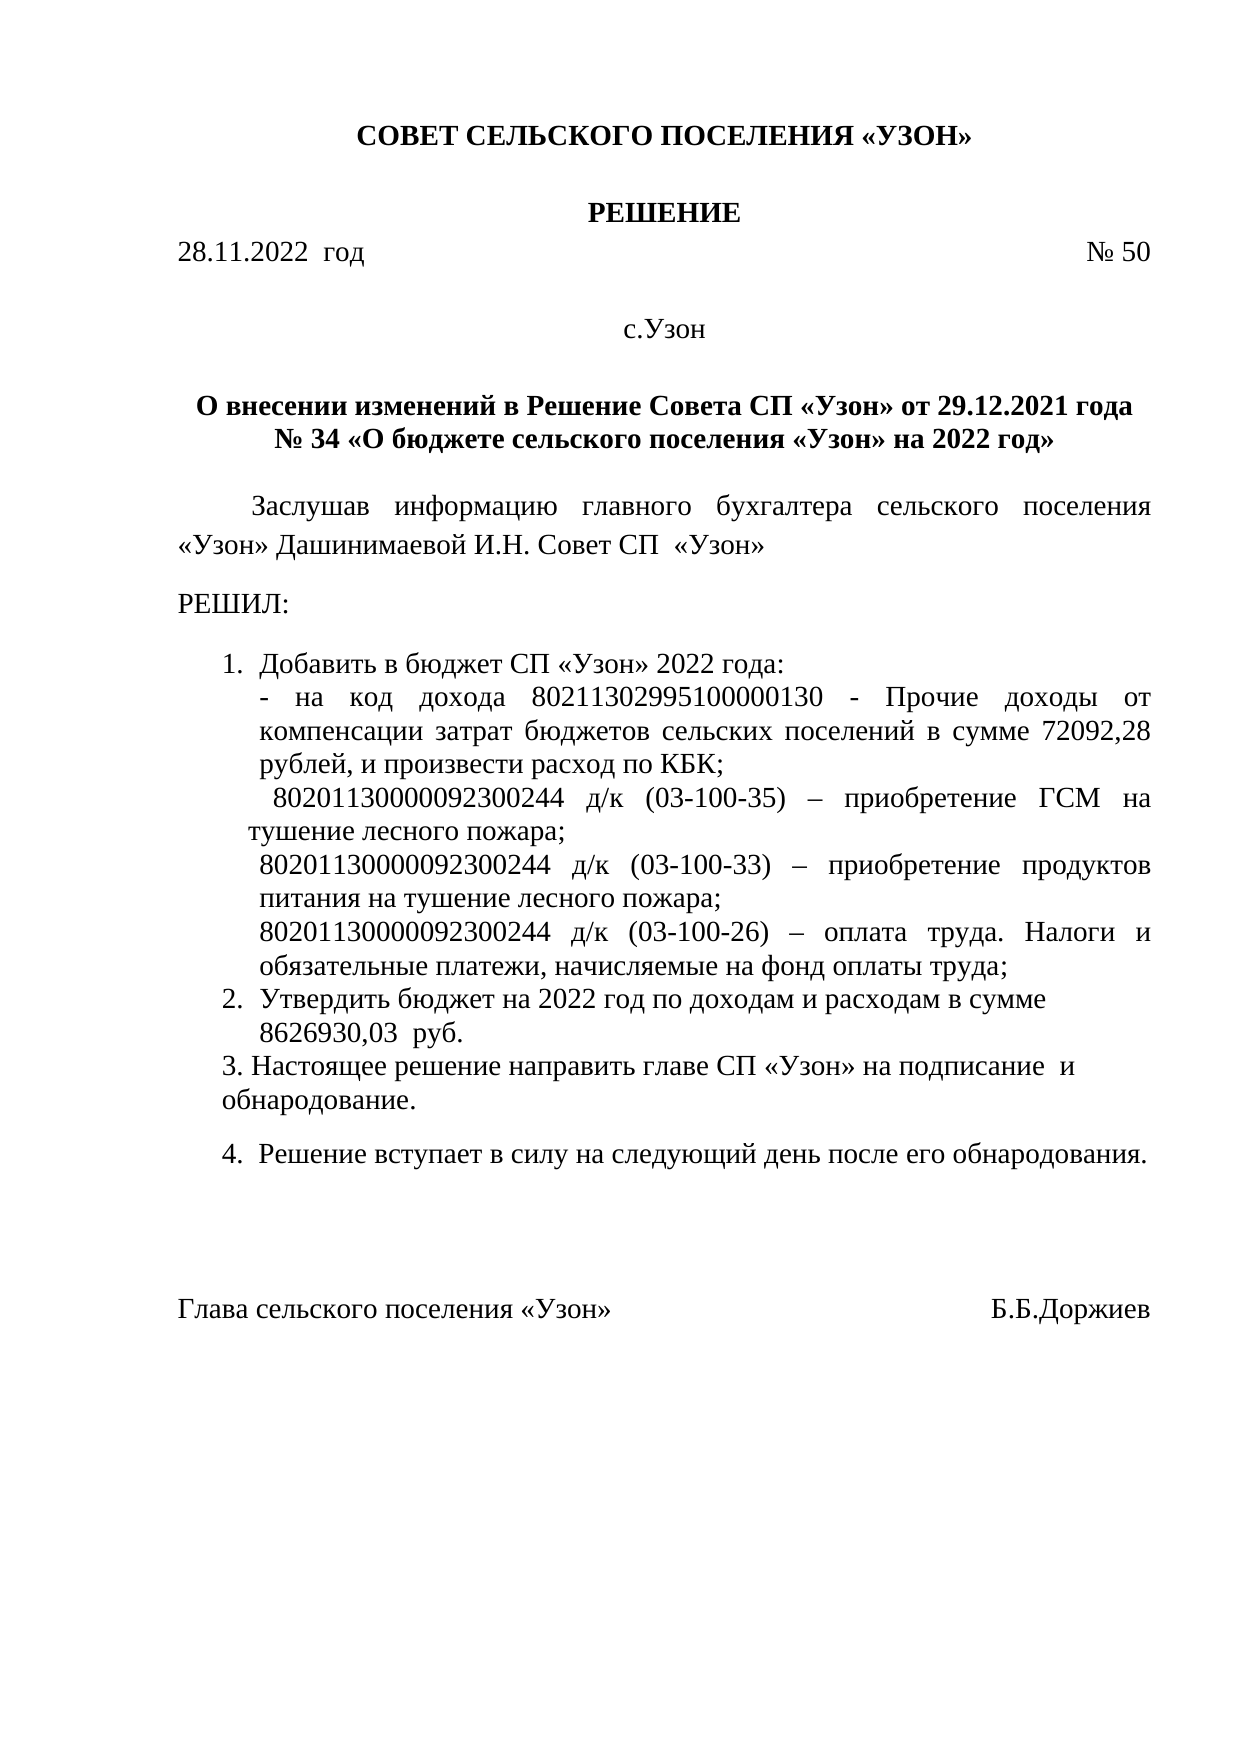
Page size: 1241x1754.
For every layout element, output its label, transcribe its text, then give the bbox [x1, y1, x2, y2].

list Добавить в бюджет СП «Узон» 2022 года: [222, 646, 1152, 679]
text 80201130000092300244 д/к (03-100-35) – приобретение ГСМ на тушение лесного пожара; [248, 780, 1152, 847]
list - на код дохода 80211302995100000130 - Прочие доходы от компенсации затрат бюджетов сельских поселений в сумме 72092,28 рублей, и произвести расход по КБК; [259, 679, 1152, 780]
text 3. Настоящее решение направить главе СП «Узон» на подписание и обнародование. [222, 1048, 1152, 1115]
list 4. Решение вступает в силу на следующий день после его обнародования. [222, 1136, 1152, 1170]
text Заслушав информацию главного бухгалтера сельского поселения «Узон» Дашинимаевой И.Н. Совет СП «Узон» [177, 488, 1152, 561]
text РЕШЕНИЕ [177, 195, 1152, 229]
text О внесении изменений в Решение Совета СП «Узон» от 29.12.2021 года № 34 «О бюджете сельского поселения «Узон» на 2022 год» [177, 388, 1152, 455]
text с.Узон [177, 311, 1152, 344]
list 80201130000092300244 д/к (03-100-26) – оплата труда. Налоги и обязательные платежи, начисляемые на фонд оплаты труда; [259, 914, 1152, 981]
text 28.11.2022 год № 50 [177, 234, 1152, 267]
text РЕШИЛ: [177, 586, 1152, 620]
list Утвердить бюджет на 2022 год по доходам и расходам в сумме 8626930,03 руб. [222, 981, 1152, 1048]
text Глава сельского поселения «Узон» Б.Б.Доржиев [177, 1291, 1152, 1325]
list 80201130000092300244 д/к (03-100-33) – приобретение продуктов питания на тушение лесного пожара; [259, 847, 1152, 914]
text СОВЕТ СЕЛЬСКОГО ПОСЕЛЕНИЯ «УЗОН» [177, 118, 1152, 152]
